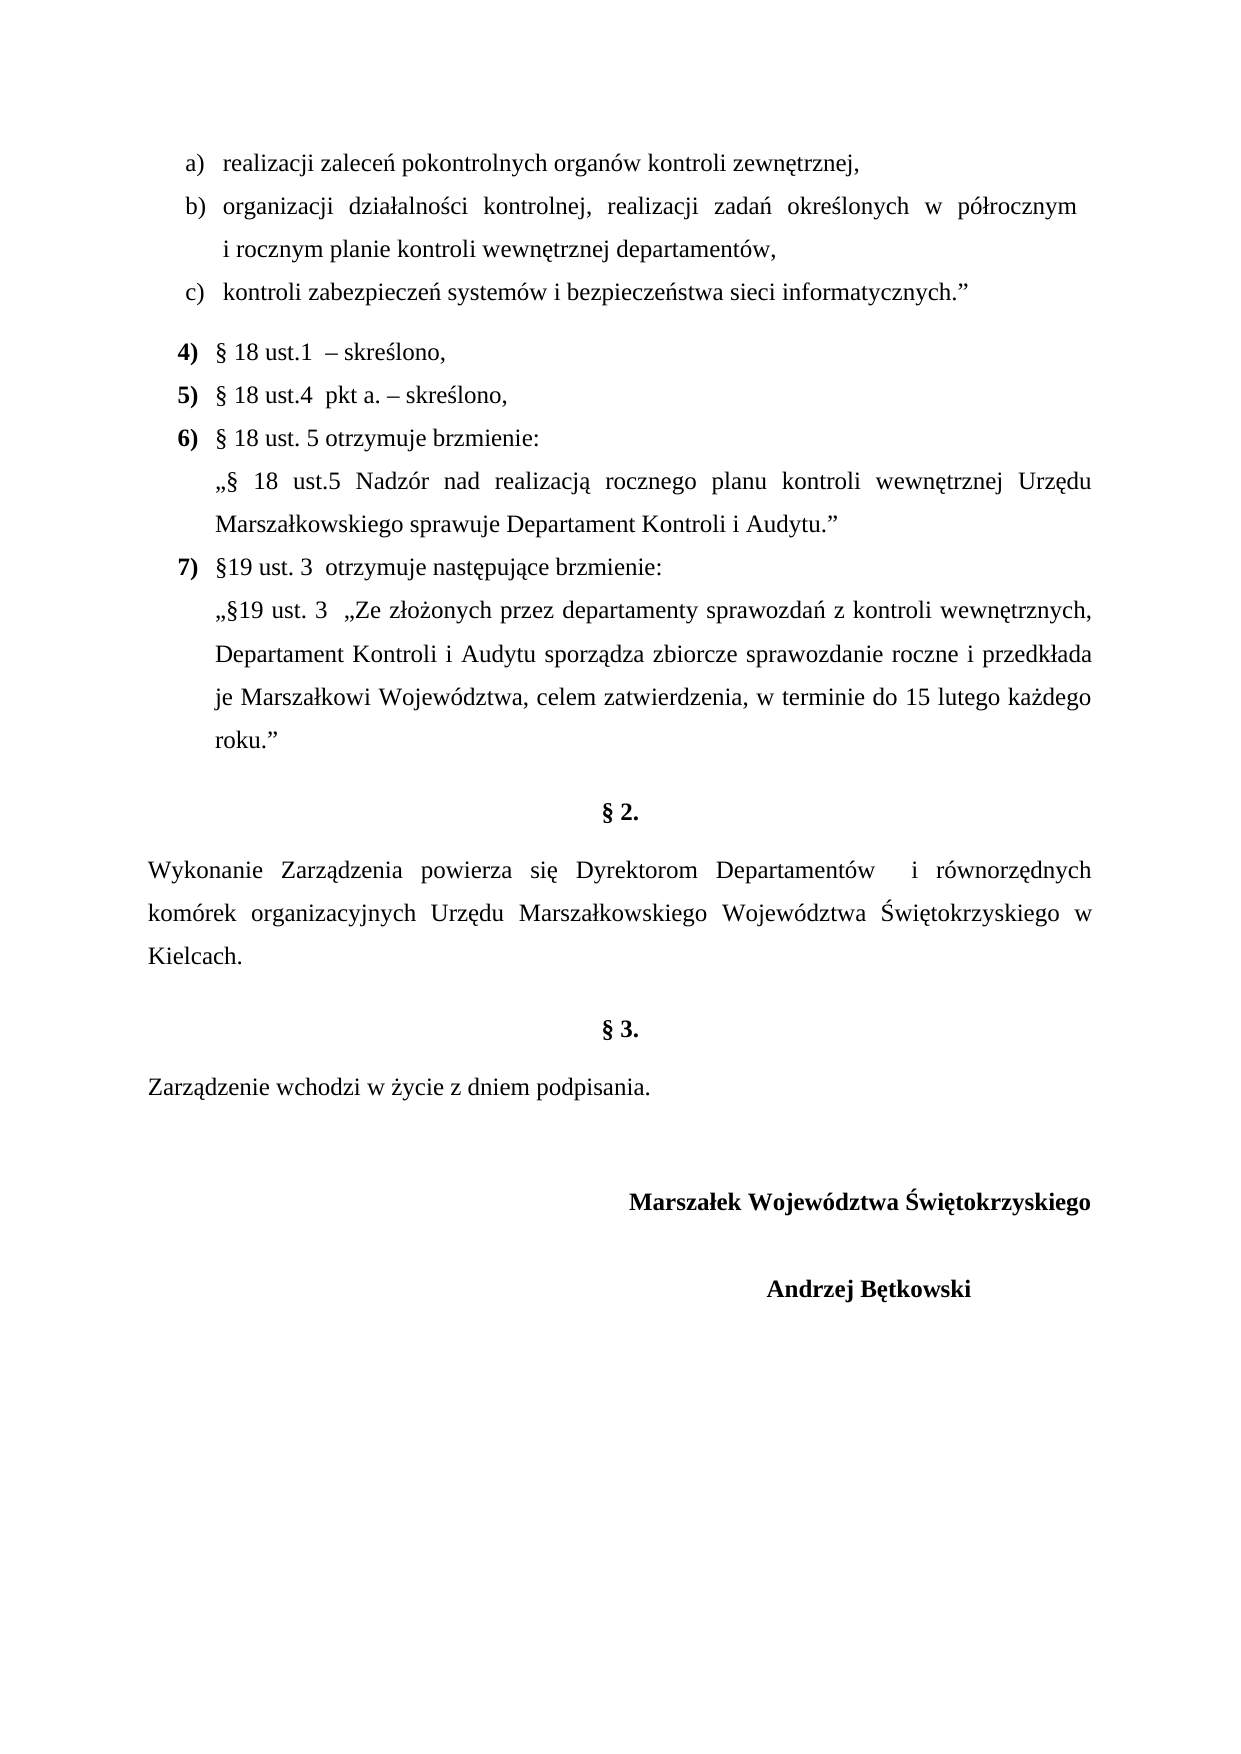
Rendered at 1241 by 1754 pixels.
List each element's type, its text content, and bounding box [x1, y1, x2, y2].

list kontroli zabezpieczeń systemów i bezpieczeństwa sieci informatycznych.” [185, 277, 1093, 306]
text § 3. [148, 1014, 1093, 1042]
text Andrzej Bętkowski [148, 1274, 1093, 1303]
list §19 ust. 3 otrzymuje następujące brzmienie: „§19 ust. 3 „Ze złożonych przez departamenty sprawozdań z kontroli wewnętrznych, Departament Kontroli i Audytu sporządza zbiorcze sprawozdanie roczne i przedkłada je Marszałkowi Województwa, celem zatwierdzenia, w terminie do 15 lutego każdego roku.” [177, 552, 1093, 754]
text Wykonanie Zarządzenia powierza się Dyrektorom Departamentów i równorzędnych komórek organizacyjnych Urzędu Marszałkowskiego Województwa Świętokrzyskiego w Kielcach. [148, 855, 1093, 970]
list § 18 ust.4 pkt a. – skreślono, [177, 380, 1093, 409]
list § 18 ust.1 – skreślono, [177, 337, 1093, 366]
list realizacji zaleceń pokontrolnych organów kontroli zewnętrznej, [185, 148, 1093, 176]
list „§ 18 ust.5 Nadzór nad realizacją rocznego planu kontroli wewnętrznej Urzędu Marszałkowskiego sprawuje Departament Kontroli i Audytu.” [215, 466, 1093, 538]
text Zarządzenie wchodzi w życie z dniem podpisania. [148, 1072, 1093, 1100]
text Marszałek Województwa Świętokrzyskiego [148, 1187, 1093, 1216]
list § 18 ust. 5 otrzymuje brzmienie: [177, 423, 1093, 452]
list organizacji działalności kontrolnej, realizacji zadań określonych w półrocznym i rocznym planie kontroli wewnętrznej departamentów, [185, 191, 1093, 263]
text § 2. [148, 797, 1093, 826]
